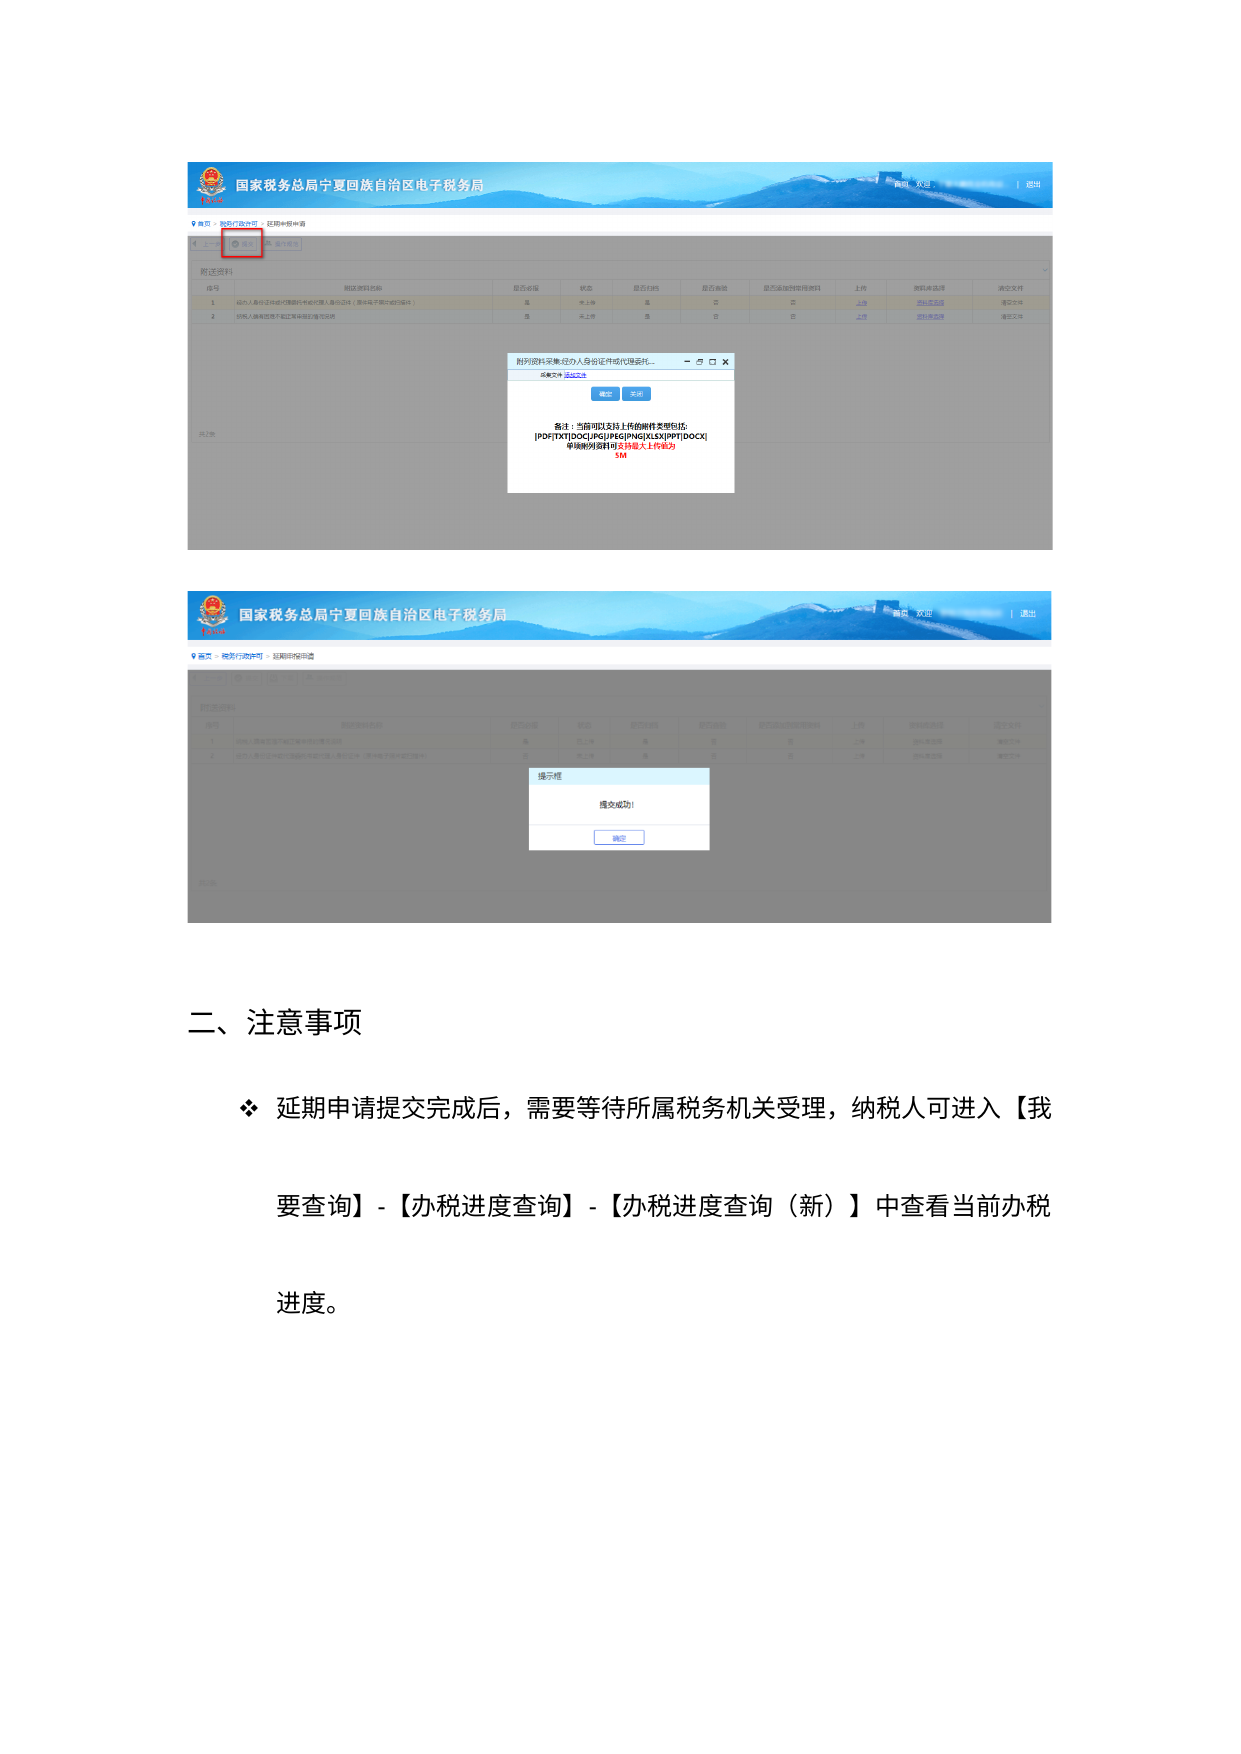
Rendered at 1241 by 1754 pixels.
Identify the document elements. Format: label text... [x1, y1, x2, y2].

picture [187, 591, 1052, 923]
picture [187, 162, 1053, 550]
list 延期申请提交完成后，需要等待所属税务机关受理，纳税人可进入【我要查询】-【办税进度查询】-【办税进度查询（新）】中查看当前办税进度。 [238, 1074, 1053, 1334]
text 二、注意事项 [187, 988, 1053, 1053]
